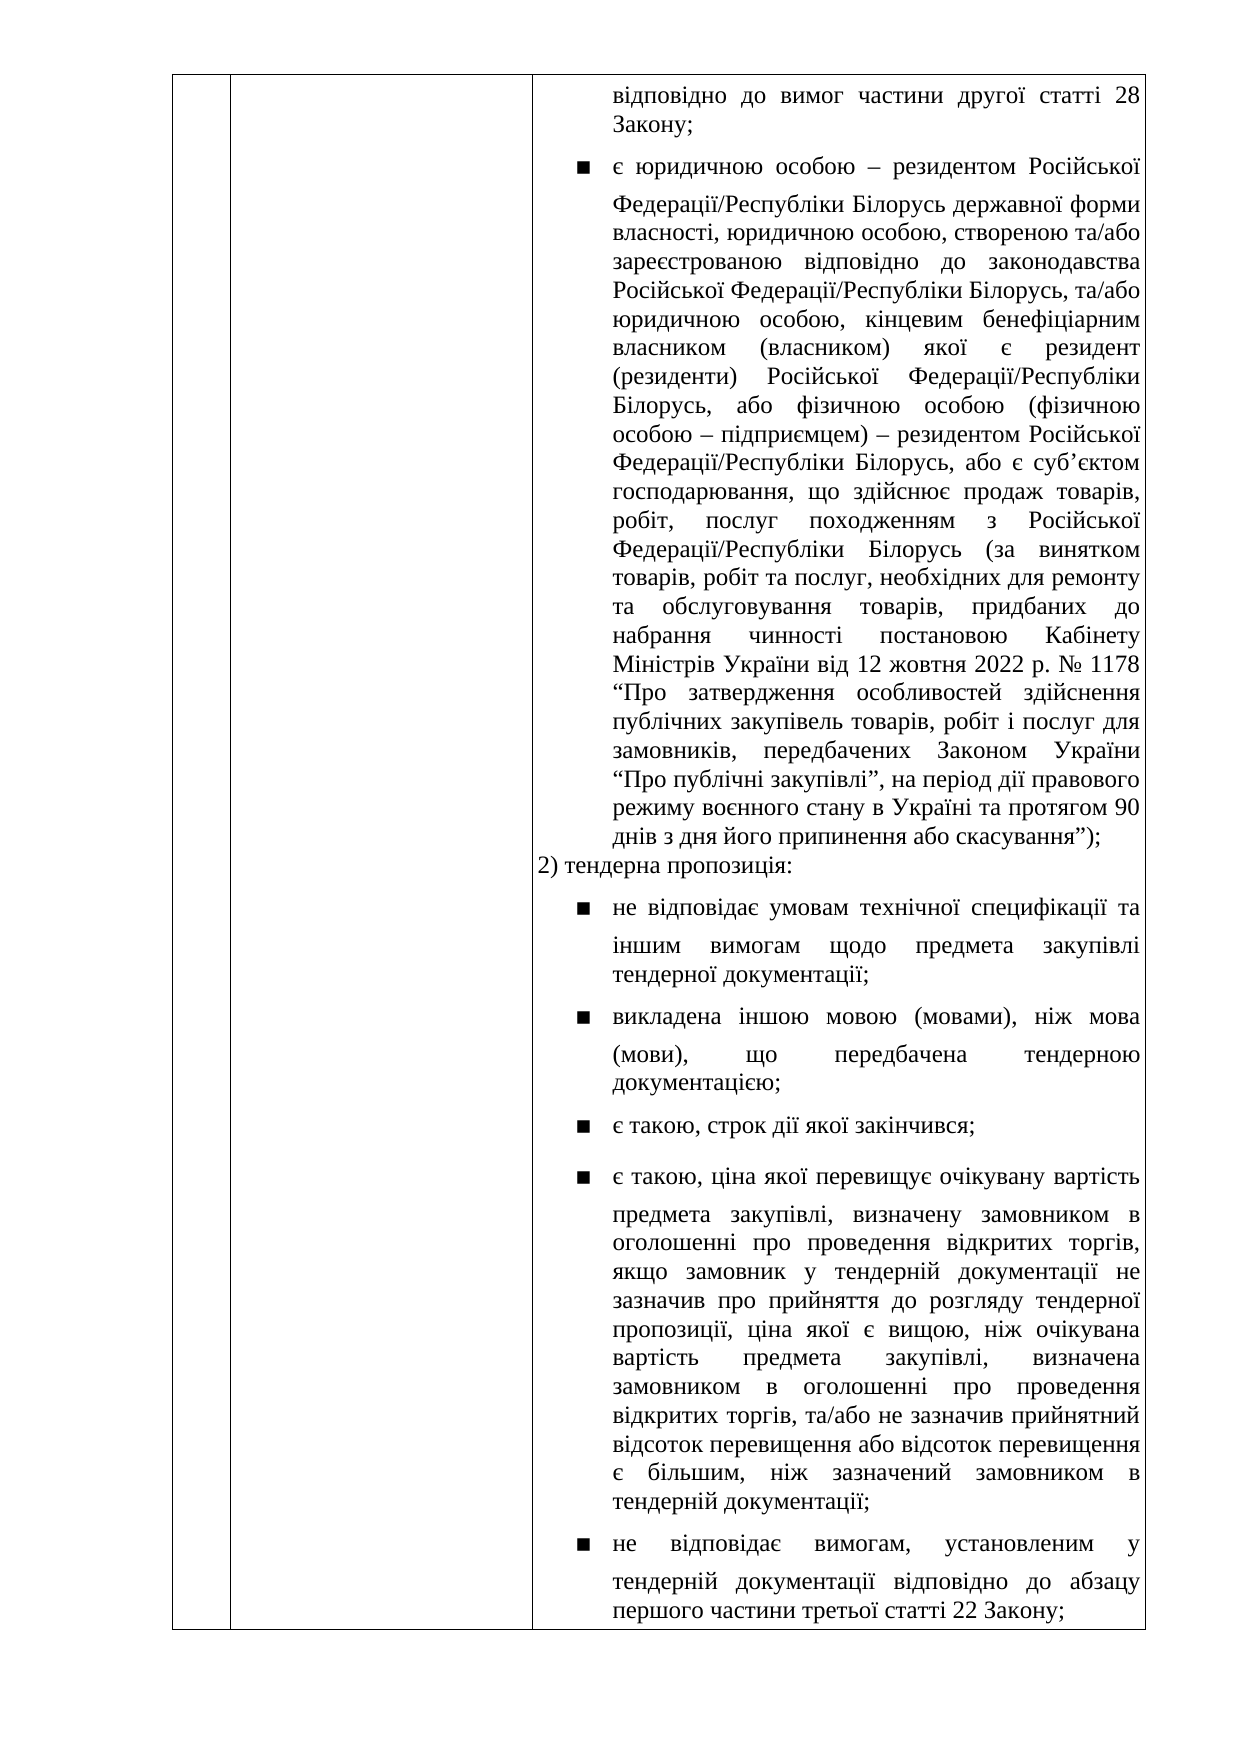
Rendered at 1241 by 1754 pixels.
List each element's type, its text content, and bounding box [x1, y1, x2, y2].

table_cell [533, 75, 1145, 1629]
table_cell 3 [173, 75, 230, 1629]
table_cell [231, 75, 532, 1629]
